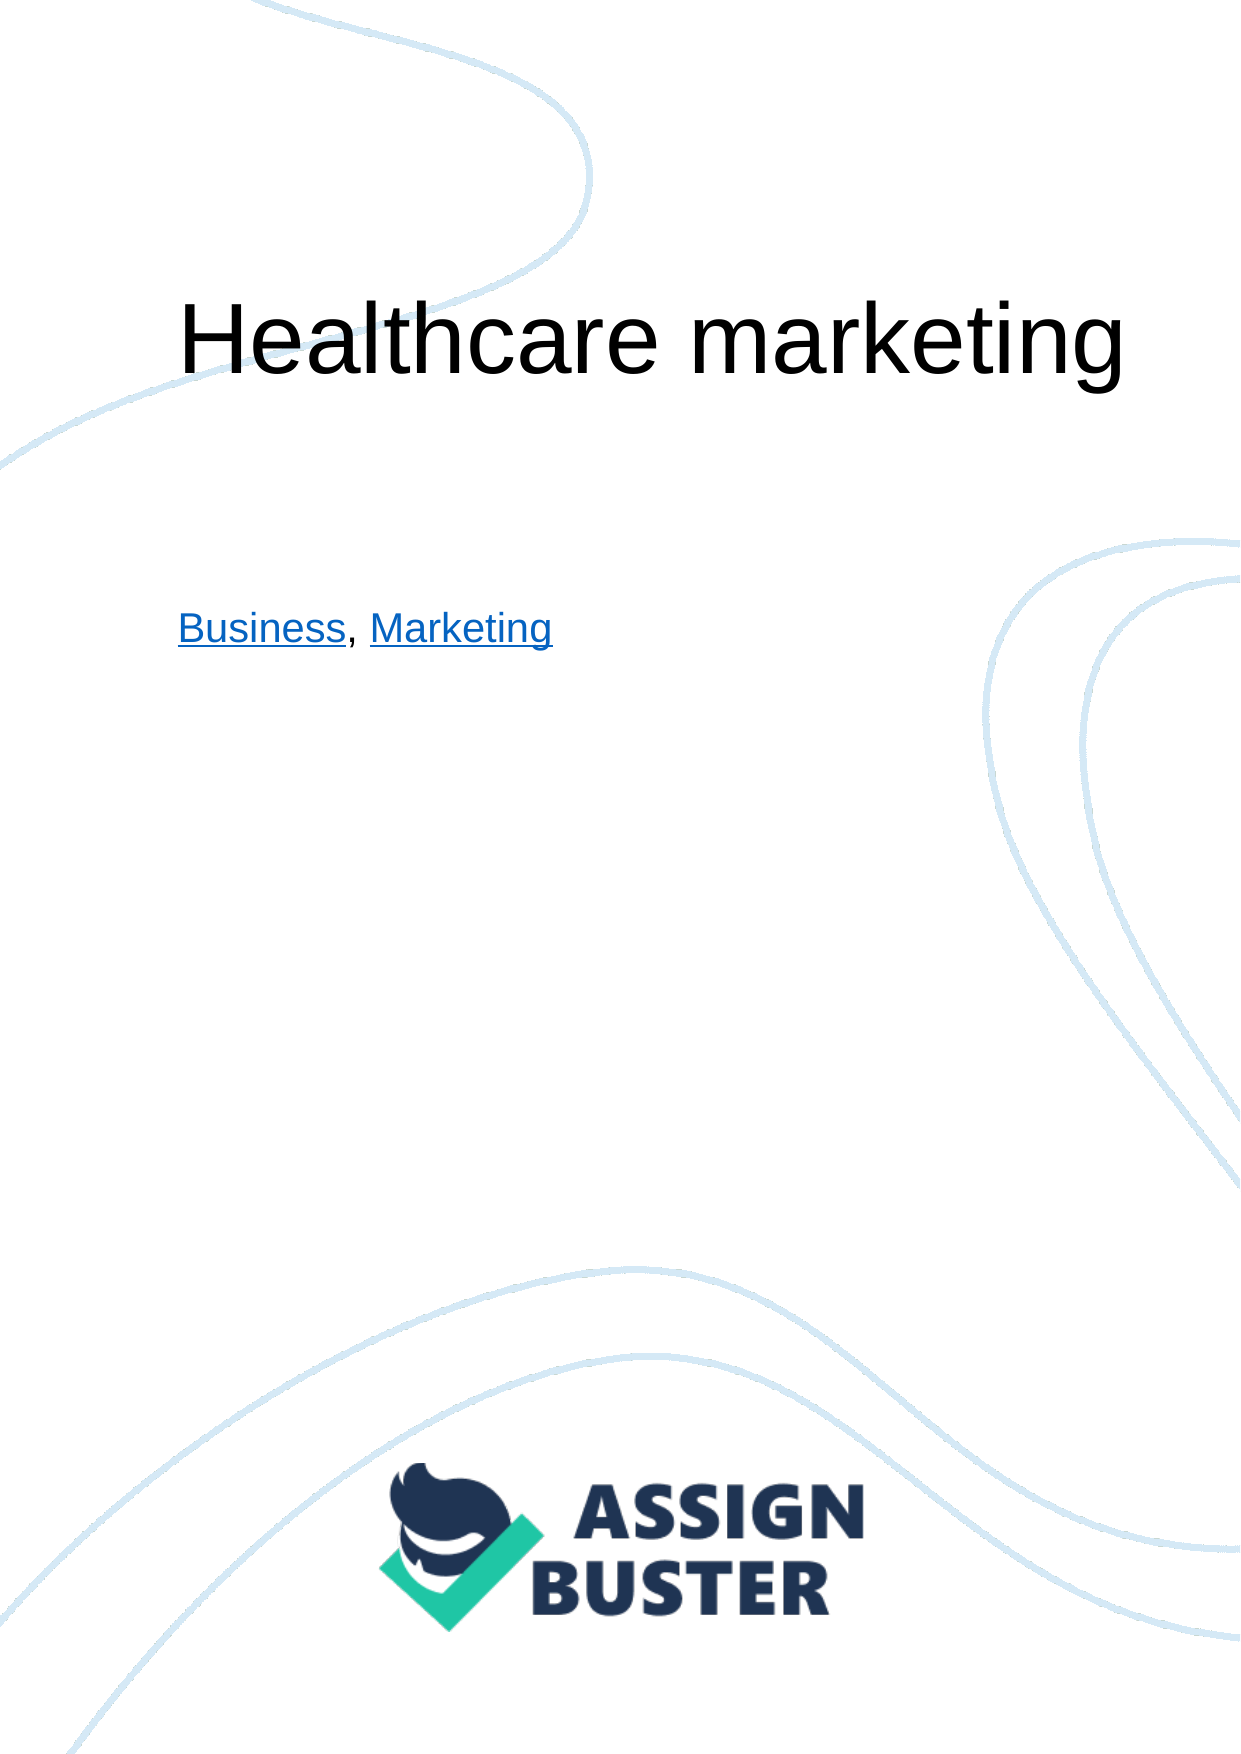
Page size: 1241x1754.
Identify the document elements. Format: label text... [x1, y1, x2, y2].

picture [0, 0, 1241, 1754]
subtitle Healthcare marketing [177, 279, 1152, 394]
text Business, Marketing [177, 604, 1152, 652]
